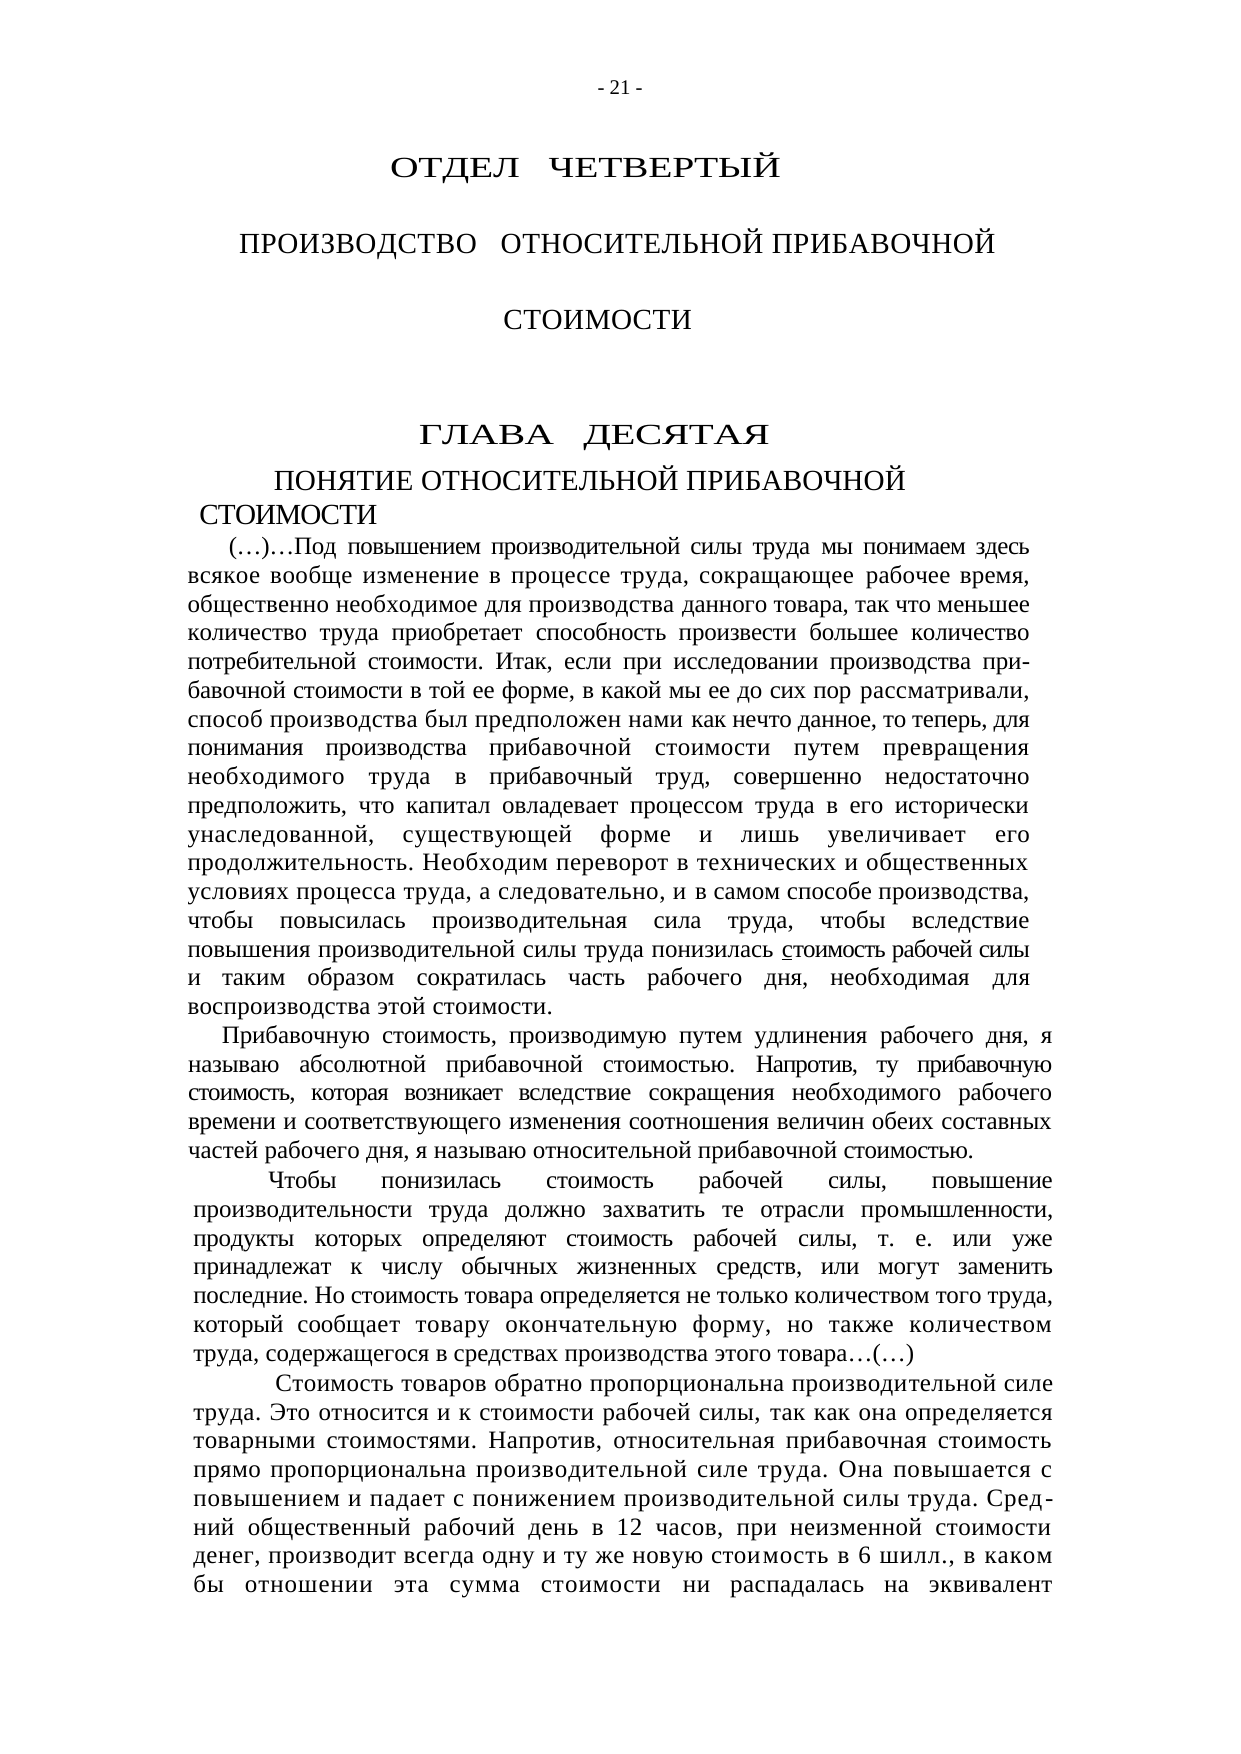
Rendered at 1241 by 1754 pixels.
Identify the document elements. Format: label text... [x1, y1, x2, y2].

text Прибавочную стоимость, производимую путем удлинения рабочего дня, я называю абсолютной прибавочной стоимостью. Напротив, ту прибавочную стоимость, которая возникает вследствие сокращения необходимого рабочего времени и соответствующего изменения соотношения величин обеих составных частей рабочего дня, я называю относительной прибавочной стоимостью. [188, 1020, 1052, 1164]
text (…)…Под повышением производительной силы труда мы понимаем здесь всякое вообще изменение в процессе труда, сокращающее рабочее время, общественно необходимое для производства данного товара, так что меньшее количество труда приобретает способность произвести большее количество потребительной стоимости. Итак, если при исследовании производства прибавочной стоимости в той ее форме, в какой мы ее до сих пор рассматривали, способ производства был предположен нами как нечто данное, то теперь, для понимания производства прибавочной стоимости путем превращения необходимого труда в прибавочный труд, совершенно недостаточно предположить, что капитал овладевает процессом труда в его исторически унаследованной, существующей форме и лишь увеличивает его продолжительность. Необходим переворот в технических и общественных условиях процесса труда, а следовательно, и в самом способе производства, чтобы повысилась производительная сила труда, чтобы вследствие повышения производительной силы труда понизилась стоимость рабочей силы и таким образом сократилась часть рабочего дня, необходимая для воспроизводства этой стоимости. [187, 531, 1030, 1020]
text Чтобы понизилась стоимость рабочей силы, повышение производительности труда должно захватить те отрасли промышленности, продукты которых определяют стоимость рабочей силы, т. е. или уже принадлежат к числу обычных жизненных средств, или могут заменить последние. Но стоимость товара определяется не только количеством того труда, который сообщает товару окончательную форму, но также количеством труда, содержащегося в средствах производства этого товара…(…) [193, 1165, 1053, 1366]
text СТОИМОСТИ [199, 497, 1053, 530]
text ОТДЕЛ ЧЕТВЕРТЫЙ [390, 150, 1053, 183]
text ПОНЯТИЕ ОТНОСИТЕЛЬНОЙ ПРИБАВОЧНОЙ [273, 463, 1053, 497]
text СТОИМОСТИ [239, 302, 1053, 336]
subtitle ГЛАВА ДЕСЯТАЯ [203, 417, 1053, 451]
text ПРОИЗВОДСТВО ОТНОСИТЕЛЬНОЙ ПРИБАВОЧНОЙ [239, 226, 1053, 260]
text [193, 1368, 1053, 1598]
